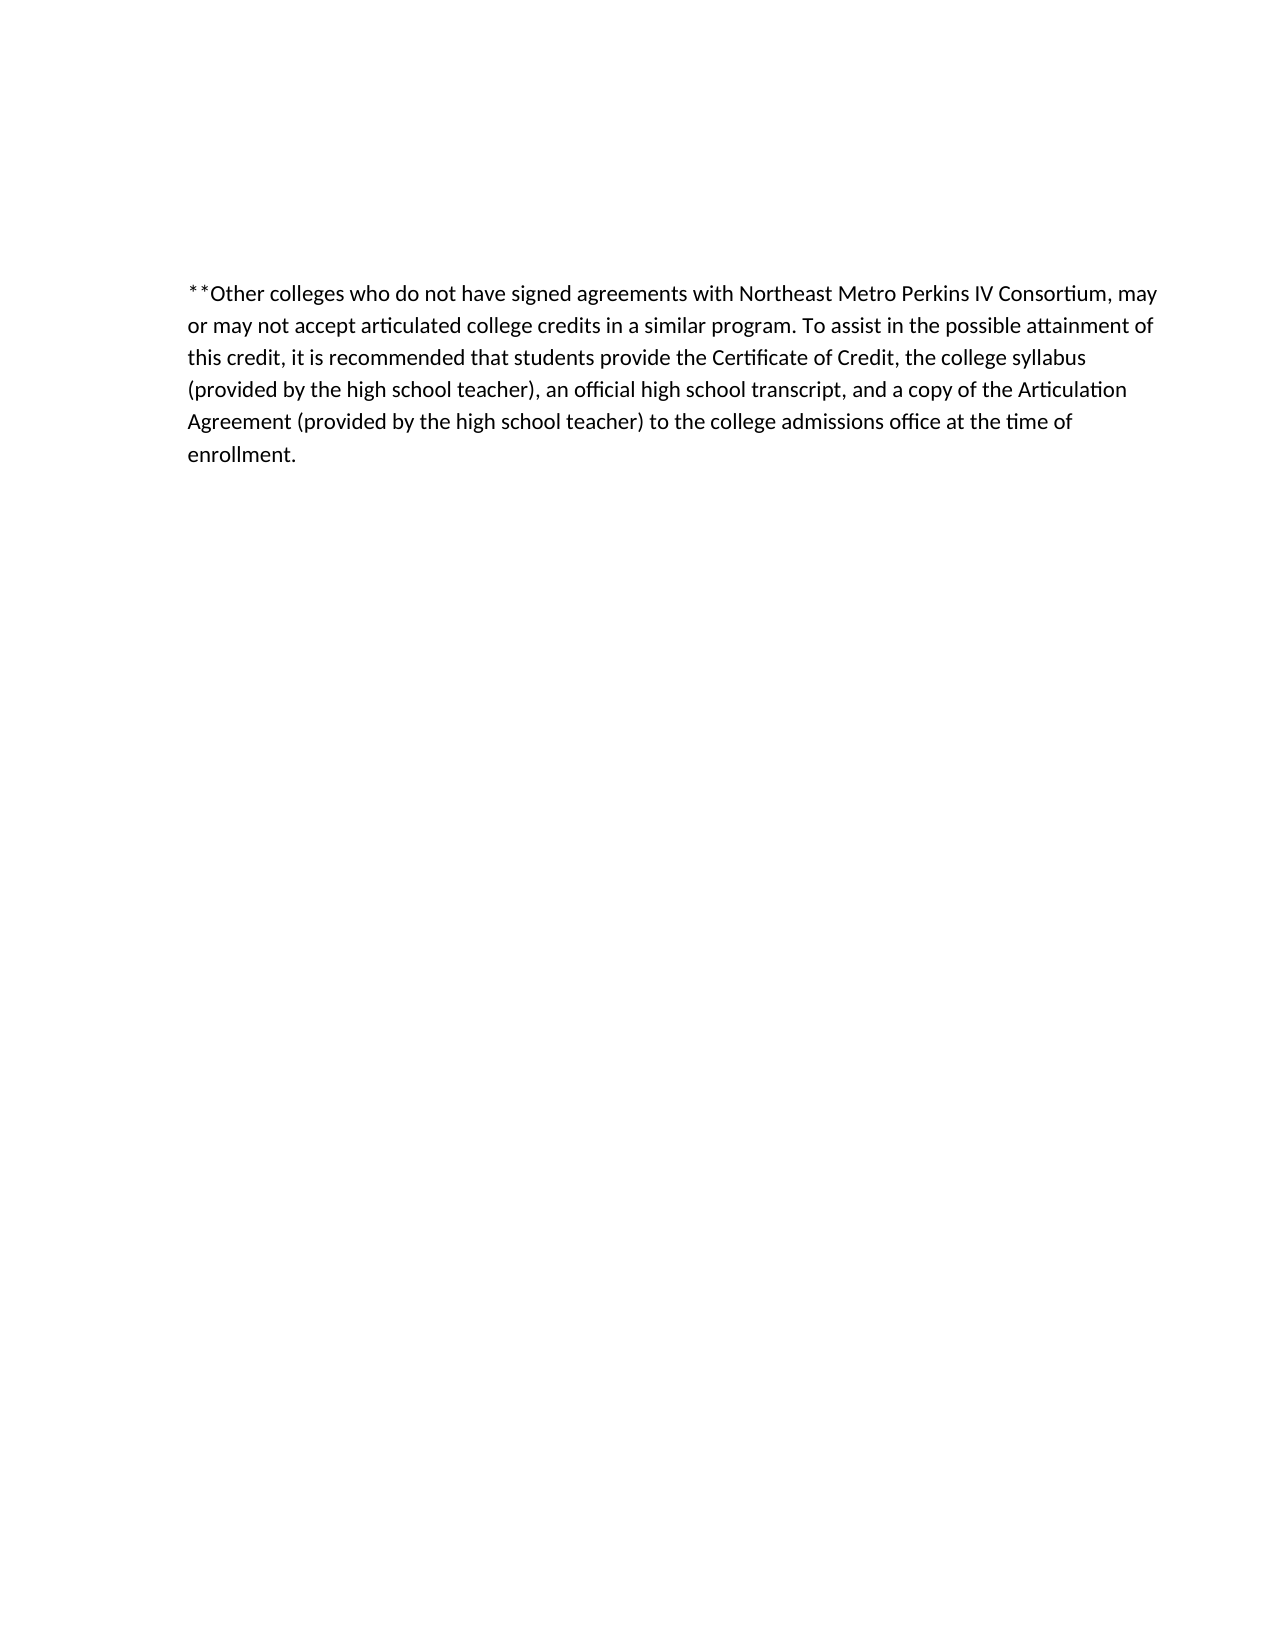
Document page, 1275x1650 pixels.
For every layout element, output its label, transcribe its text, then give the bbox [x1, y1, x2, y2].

text **Other colleges who do not have signed agreements with Northeast Metro Perkins IV Consortium, may or may not accept articulated college credits in a similar program. To assist in the possible attainment of this credit, it is recommended that students provide the Certificate of Credit, the college syllabus (provided by the high school teacher), an official high school transcript, and a copy of the Articulation Agreement (provided by the high school teacher) to the college admissions office at the time of enrollment. [187, 279, 1162, 468]
